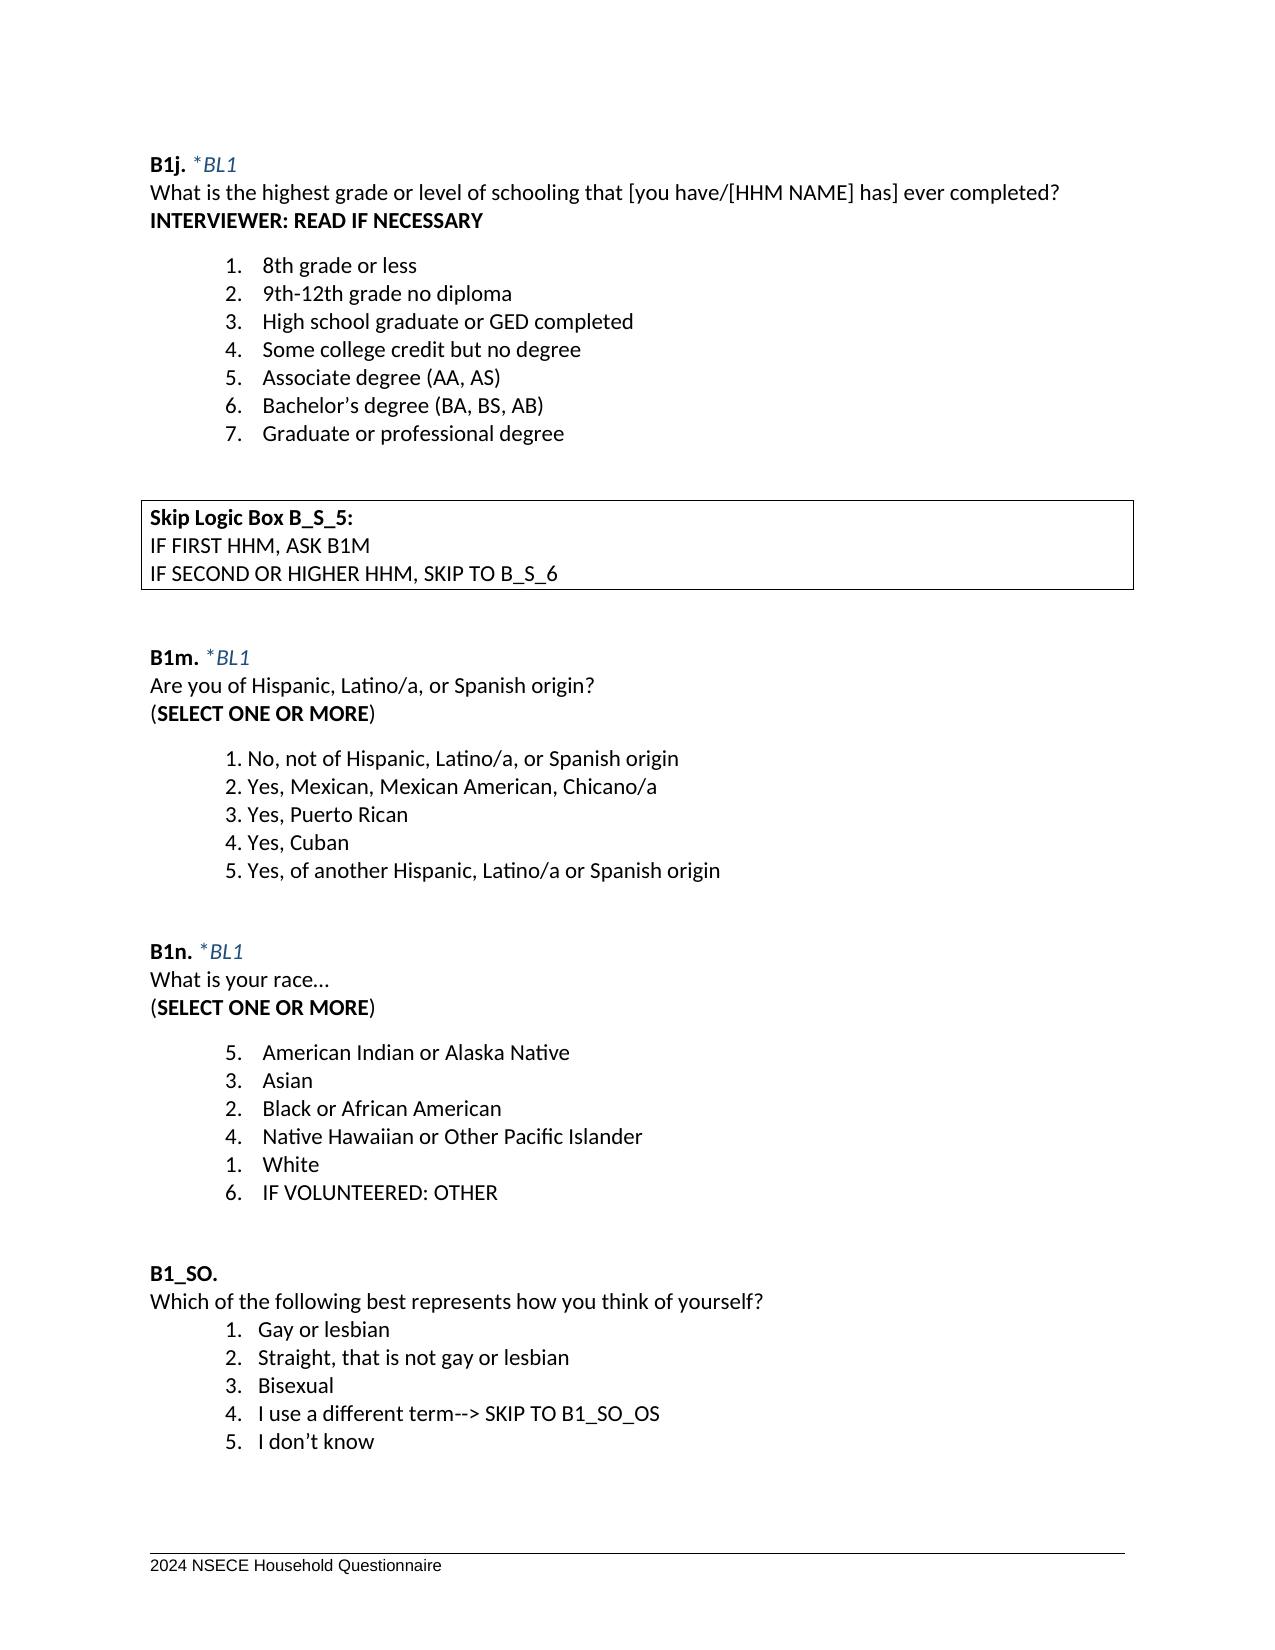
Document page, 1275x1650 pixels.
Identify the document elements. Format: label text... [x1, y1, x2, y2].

list 9th-12th grade no diploma [225, 279, 1125, 307]
list 2. Yes, Mexican, Mexican American, Chicano/a [225, 772, 1125, 800]
text Which of the following best represents how you think of yourself? [150, 1287, 1125, 1315]
text B1j. *BL1 [150, 150, 1125, 178]
text 1. Gay or lesbian [225, 1315, 1125, 1343]
text 4. I use a different term--> SKIP TO B1_SO_OS [225, 1399, 1125, 1427]
text IF FIRST HHM, ASK B1M [150, 531, 1125, 556]
text B1_SO. [150, 1259, 1125, 1287]
list Bachelor’s degree (BA, BS, AB) [225, 391, 1125, 419]
text B1m. *BL1 [150, 643, 1125, 671]
list Graduate or professional degree [225, 419, 1125, 447]
text 6. IF VOLUNTEERED: OTHER [225, 1178, 1125, 1206]
list 5. Yes, of another Hispanic, Latino/a or Spanish origin [225, 856, 1125, 884]
text (SELECT ONE OR MORE) [150, 699, 1125, 727]
text INTERVIEWER: READ IF NECESSARY [150, 206, 1125, 234]
text 2. Straight, that is not gay or lesbian [225, 1343, 1125, 1371]
text Are you of Hispanic, Latino/a, or Spanish origin? [150, 671, 1125, 699]
text 5. I don’t know [225, 1427, 1125, 1455]
text What is your race… [150, 965, 1125, 993]
list 8th grade or less [225, 251, 1125, 279]
text 4. Native Hawaiian or Other Pacific Islander [225, 1122, 1125, 1150]
list Some college credit but no degree [225, 335, 1125, 363]
list High school graduate or GED completed [225, 307, 1125, 335]
list 3. Yes, Puerto Rican [225, 800, 1125, 828]
text IF SECOND OR HIGHER HHM, SKIP TO B_S_6 [142, 556, 1133, 589]
list Associate degree (AA, AS) [225, 363, 1125, 391]
text (SELECT ONE OR MORE) [150, 993, 1125, 1021]
text 3. Asian [225, 1066, 1125, 1094]
text 1. White [225, 1150, 1125, 1178]
text 2. Black or African American [225, 1094, 1125, 1122]
text 3. Bisexual [225, 1371, 1125, 1399]
text What is the highest grade or level of schooling that [you have/[HHM NAME] has] ever completed? [150, 178, 1125, 206]
text 5. American Indian or Alaska Native [225, 1038, 1125, 1066]
list 1. No, not of Hispanic, Latino/a, or Spanish origin [225, 744, 1125, 772]
list 4. Yes, Cuban [225, 828, 1125, 856]
text B1n. *BL1 [150, 937, 1125, 965]
text Skip Logic Box B_S_5: [142, 501, 1133, 531]
